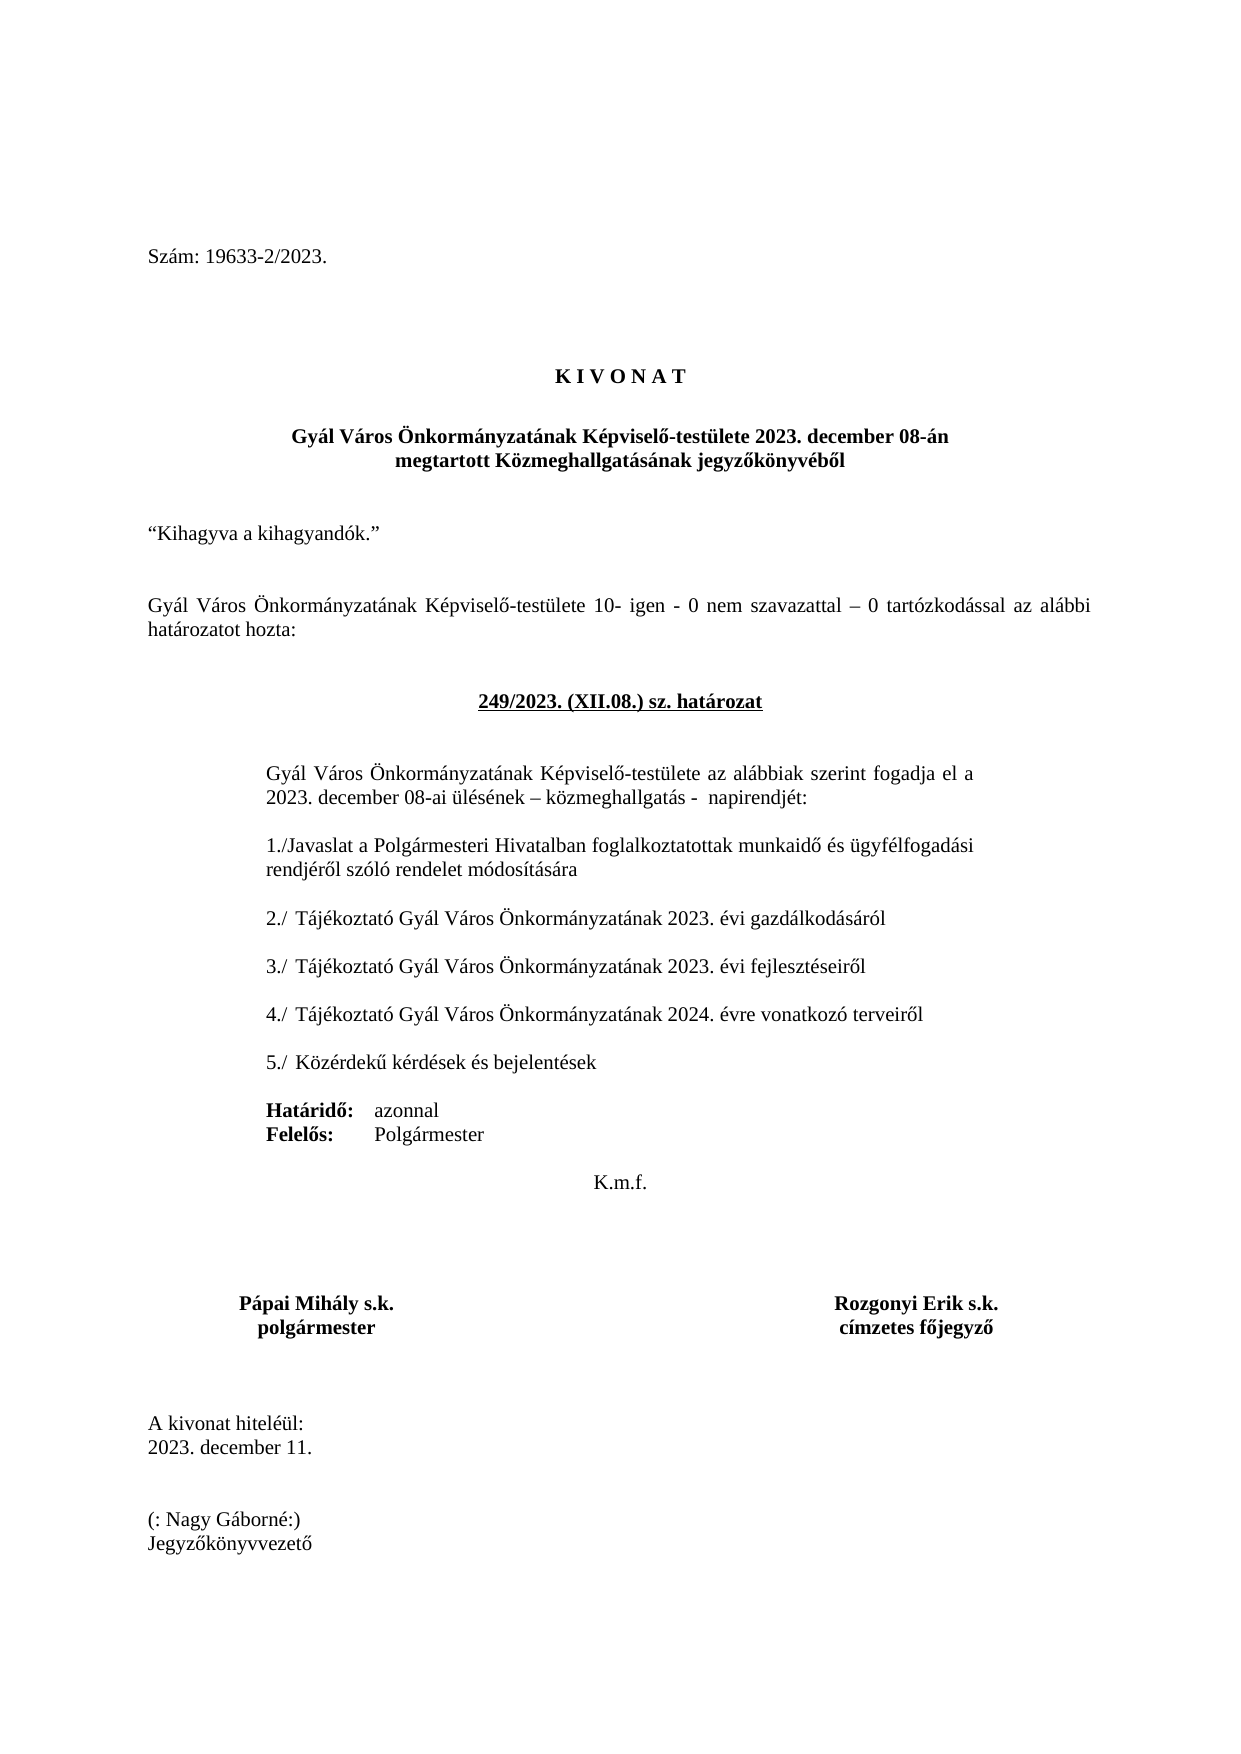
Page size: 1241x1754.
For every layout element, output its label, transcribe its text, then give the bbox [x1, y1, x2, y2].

text Szám: 19633-2/2023. [148, 244, 1093, 268]
text K.m.f. [266, 1170, 974, 1194]
text Jegyzőkönyvvezető [148, 1531, 1093, 1555]
text Pápai Mihály s.k. Rozgonyi Erik s.k. [148, 1291, 1093, 1314]
text Határidő: azonnal [266, 1098, 974, 1122]
text Gyál Város Önkormányzatának Képviselő-testülete az alábbiak szerint fogadja el a 2023. december 08-ai ülésének – közmeghallgatás - napirendjét: [266, 761, 974, 809]
text 2023. december 11. [148, 1435, 1093, 1459]
text Felelős: Polgármester [266, 1122, 974, 1146]
text “Kihagyva a kihagyandók.” [148, 521, 1093, 544]
text (: Nagy Gáborné:) [148, 1507, 1093, 1531]
text polgármester címzetes főjegyző [148, 1314, 1093, 1339]
text megtartott Közmeghallgatásának jegyzőkönyvéből [148, 448, 1093, 472]
text 4./ Tájékoztató Gyál Város Önkormányzatának 2024. évre vonatkozó terveiről [266, 1002, 974, 1026]
text K I V O N A T [148, 364, 1093, 388]
text Gyál Város Önkormányzatának Képviselő-testülete 10- igen - 0 nem szavazattal – 0 tartózkodással az alábbi határozatot hozta: [148, 593, 1093, 641]
text 2./ Tájékoztató Gyál Város Önkormányzatának 2023. évi gazdálkodásáról [266, 906, 974, 929]
text 5./ Közérdekű kérdések és bejelentések [266, 1050, 974, 1074]
text A kivonat hiteléül: [148, 1411, 1093, 1435]
text 1./Javaslat a Polgármesteri Hivatalban foglalkoztatottak munkaidő és ügyfélfogadási rendjéről szóló rendelet módosítására [266, 833, 974, 881]
text 249/2023. (XII.08.) sz. határozat [148, 689, 1093, 713]
text Gyál Város Önkormányzatának Képviselő-testülete 2023. december 08-án [148, 424, 1093, 448]
text 3./ Tájékoztató Gyál Város Önkormányzatának 2023. évi fejlesztéseiről [266, 954, 974, 978]
